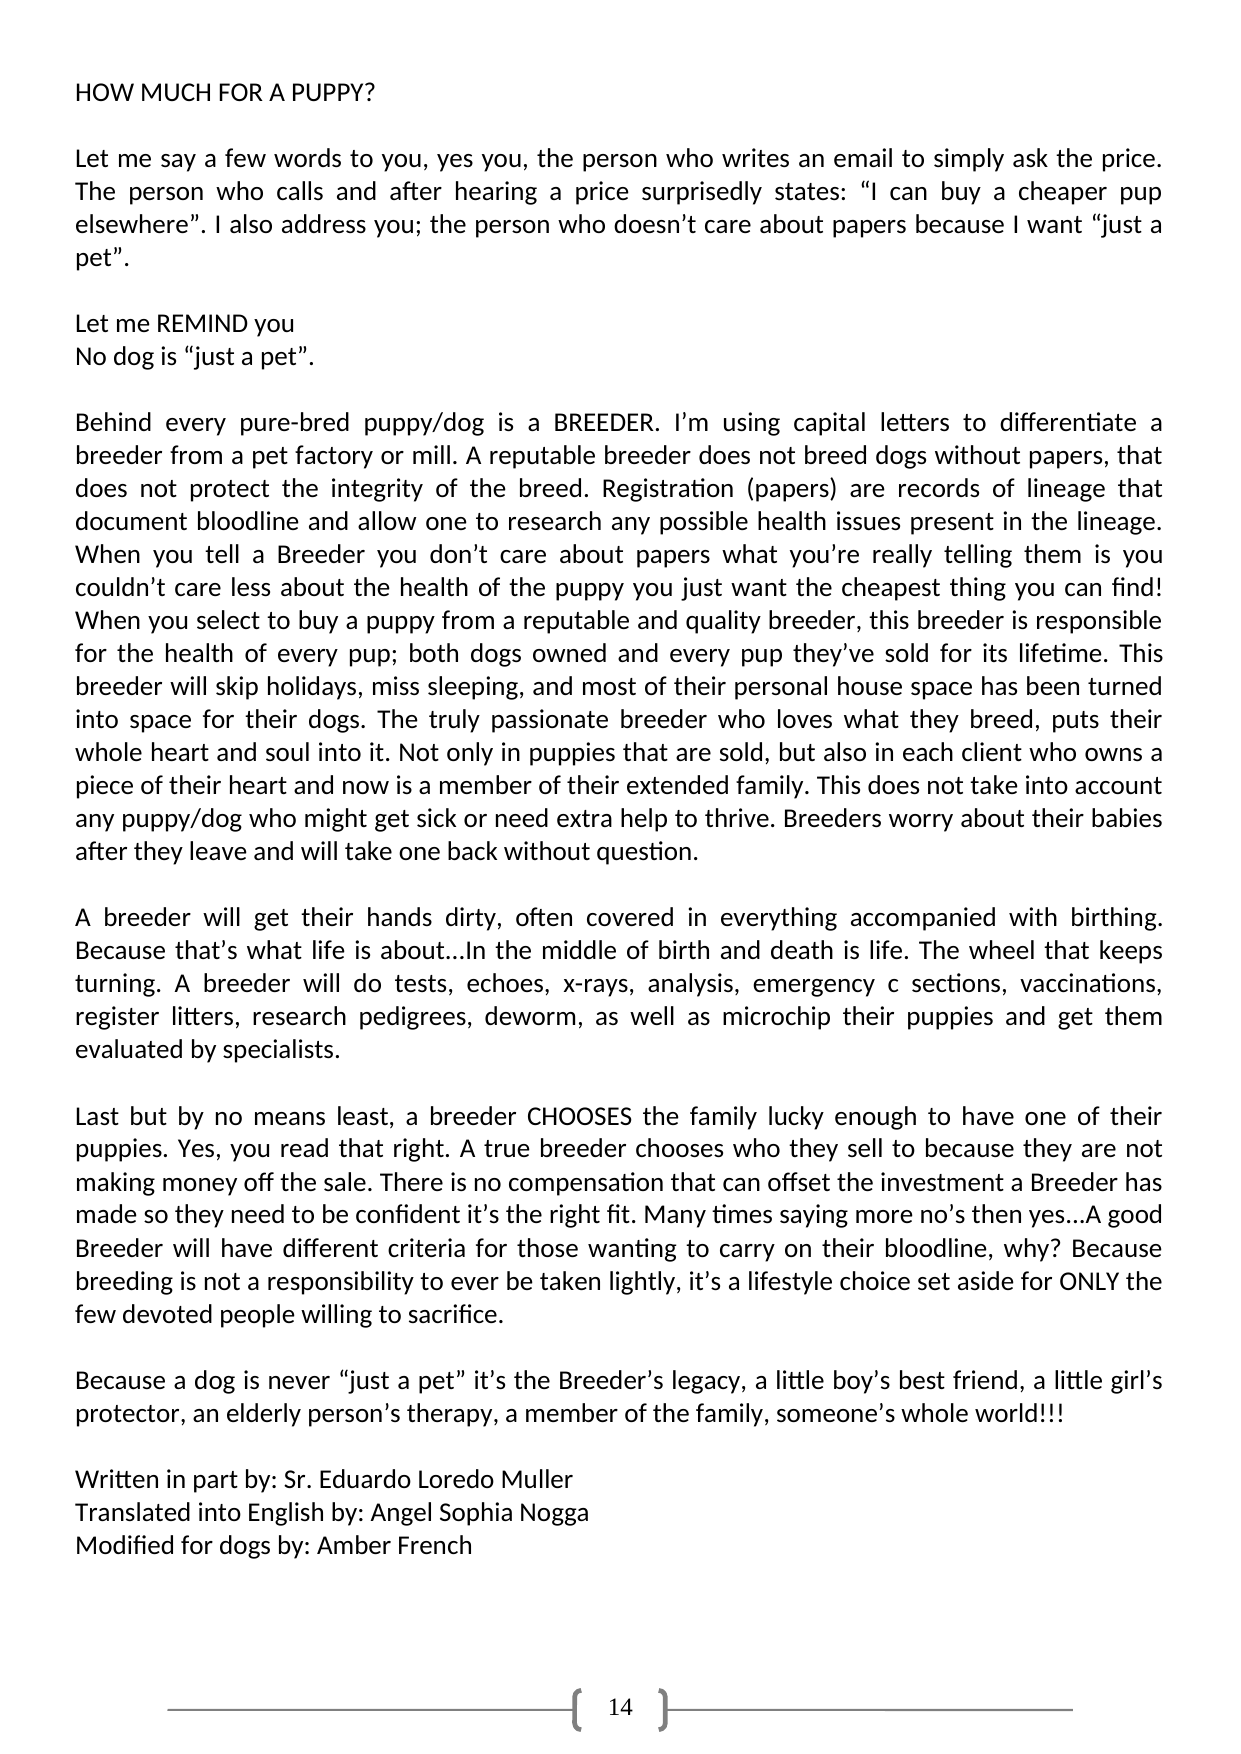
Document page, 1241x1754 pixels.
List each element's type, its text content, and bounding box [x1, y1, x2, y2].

text Let me say a few words to you, yes you, the person who writes an email to simply ask the price. The person who calls and after hearing a price surprisedly states: “I can buy a cheaper pup elsewhere”. I also address you; the person who doesn’t care about papers because I want “just a pet”. [75, 141, 1165, 273]
text Because a dog is never “just a pet” it’s the Breeder’s legacy, a little boy’s best friend, a little girl’s protector, an elderly person’s therapy, a member of the family, someone’s whole world!!! [75, 1363, 1165, 1429]
text Let me REMIND you [75, 306, 1165, 339]
text Modified for dogs by: Amber French [75, 1528, 1165, 1561]
text A breeder will get their hands dirty, often covered in everything accompanied with birthing. Because that’s what life is about...In the middle of birth and death is life. The wheel that keeps turning. A breeder will do tests, echoes, x-rays, analysis, emergency c sections, vaccinations, register litters, research pedigrees, deworm, as well as microchip their puppies and get them evaluated by specialists. [75, 901, 1165, 1066]
text Behind every pure-bred puppy/dog is a BREEDER. I’m using capital letters to differentiate a breeder from a pet factory or mill. A reputable breeder does not breed dogs without papers, that does not protect the integrity of the breed. Registration (papers) are records of lineage that document bloodline and allow one to research any possible health issues present in the lineage. When you tell a Breeder you don’t care about papers what you’re really telling them is you couldn’t care less about the health of the puppy you just want the cheapest thing you can find! When you select to buy a puppy from a reputable and quality breeder, this breeder is responsible for the health of every pup; both dogs owned and every pup they’ve sold for its lifetime. This breeder will skip holidays, miss sleeping, and most of their personal house space has been turned into space for their dogs. The truly passionate breeder who loves what they breed, puts their whole heart and soul into it. Not only in puppies that are sold, but also in each client who owns a piece of their heart and now is a member of their extended family. This does not take into account any puppy/dog who might get sick or need extra help to thrive. Breeders worry about their babies after they leave and will take one back without question. [75, 405, 1165, 867]
text No dog is “just a pet”. [75, 339, 1165, 372]
text Translated into English by: Angel Sophia Nogga [75, 1495, 1165, 1528]
text HOW MUCH FOR A PUPPY? [75, 75, 1165, 108]
text Written in part by: Sr. Eduardo Loredo Muller [75, 1462, 1165, 1495]
text Last but by no means least, a breeder CHOOSES the family lucky enough to have one of their puppies. Yes, you read that right. A true breeder chooses who they sell to because they are not making money off the sale. There is no compensation that can offset the investment a Breeder has made so they need to be confident it’s the right fit. Many times saying more no’s then yes...A good Breeder will have different criteria for those wanting to carry on their bloodline, why? Because breeding is not a responsibility to ever be taken lightly, it’s a lifestyle choice set aside for ONLY the few devoted people willing to sacrifice. [75, 1099, 1165, 1330]
